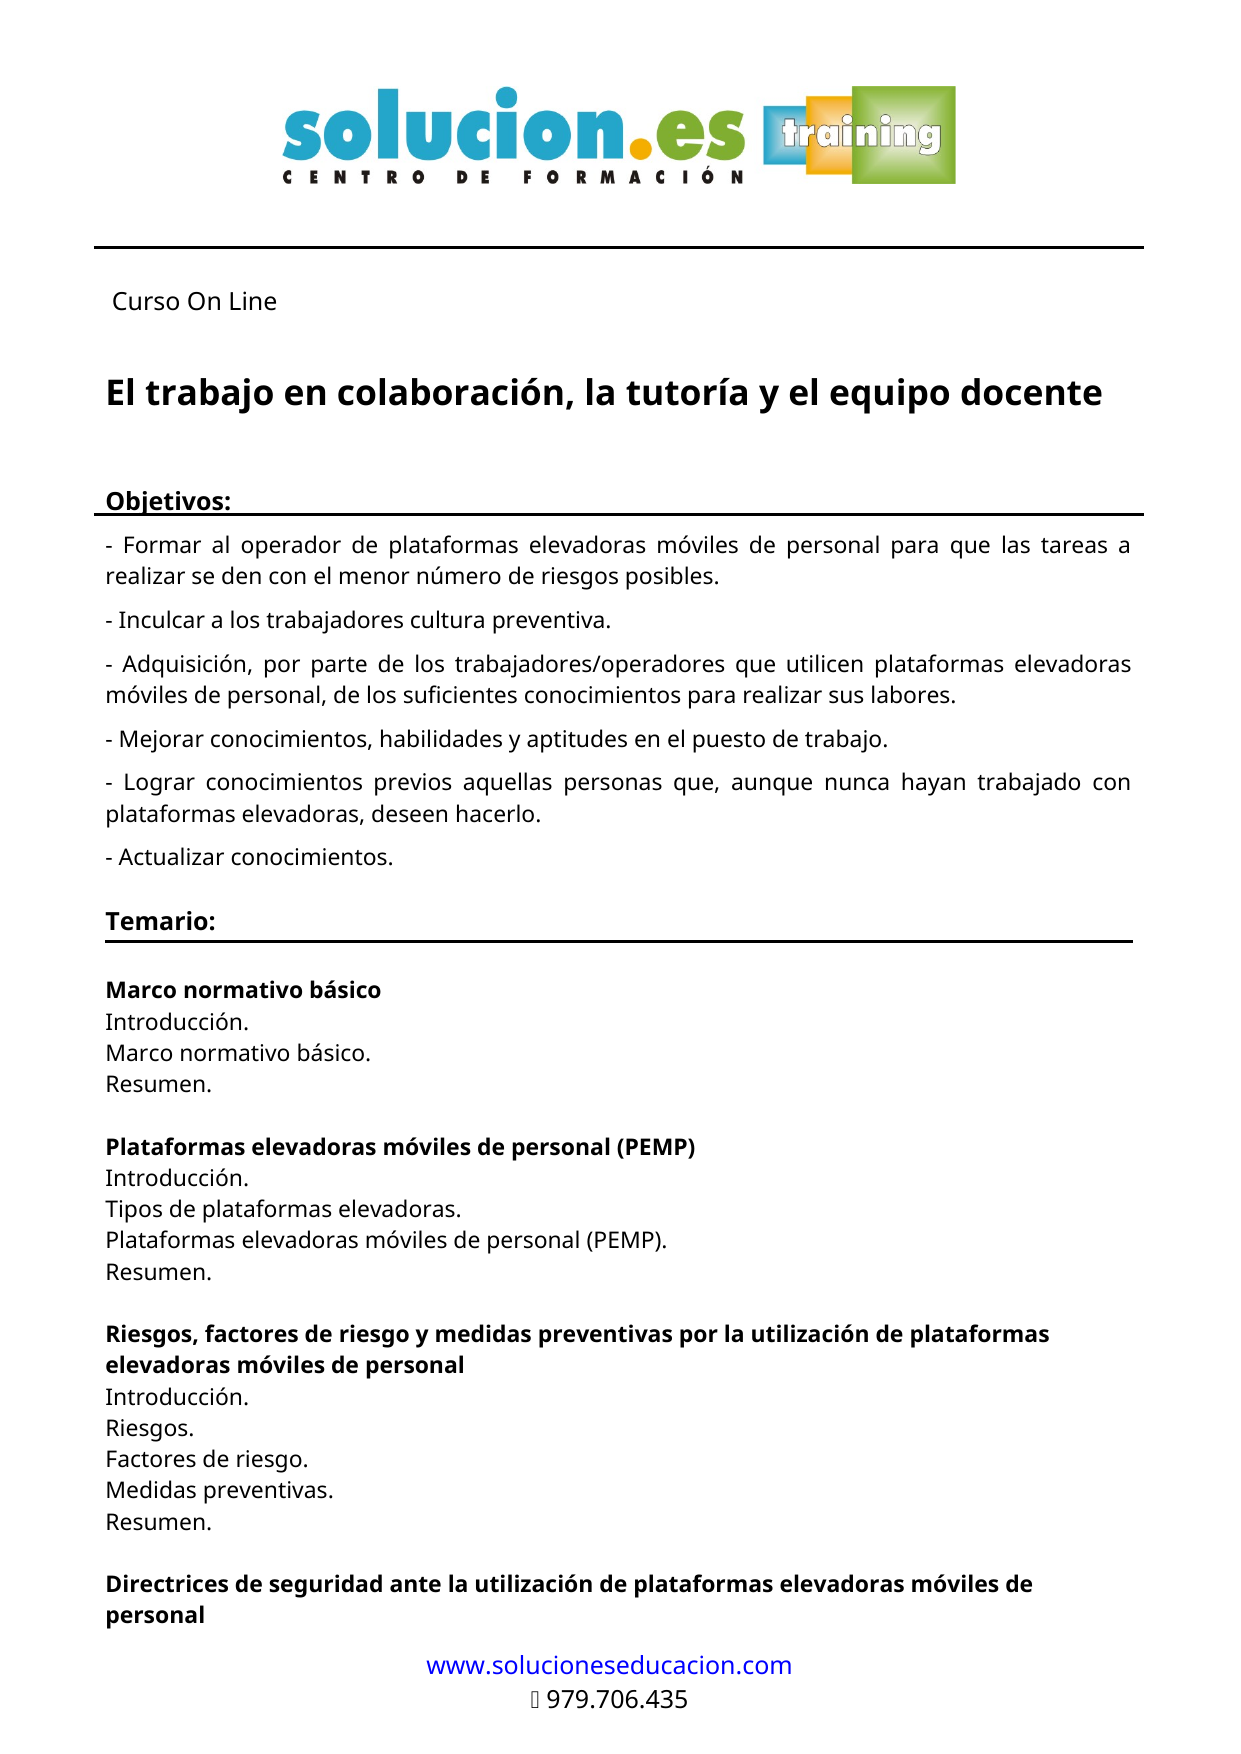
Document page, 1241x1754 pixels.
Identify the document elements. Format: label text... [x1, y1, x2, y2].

table_header Curso On Line [94, 283, 1144, 317]
table_header Objetivos: [94, 484, 1144, 513]
table_header [94, 86, 1144, 246]
table_header Temario: [94, 904, 1144, 943]
table_header El trabajo en colaboración, la tutoría y el equipo docente [94, 323, 1144, 461]
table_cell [94, 943, 1144, 1631]
table_cell - Formar al operador de plataformas elevadoras móviles de personal para que las tareas a realizar se den con el menor número de riesgos posibles. - Inculcar a los trabajadores cultura preventiva. - Adquisición, por parte de los trabajadores/operadores que utilicen plataformas elevadoras móviles de personal, de los suficientes conocimientos para realizar sus labores. - Mejorar conocimientos, habilidades y aptitudes en el puesto de trabajo. - Lograr conocimientos previos aquellas personas que, aunque nunca hayan trabajado con plataformas elevadoras, deseen hacerlo. - Actualizar conocimientos. [94, 516, 1144, 872]
picture [282, 86, 956, 184]
